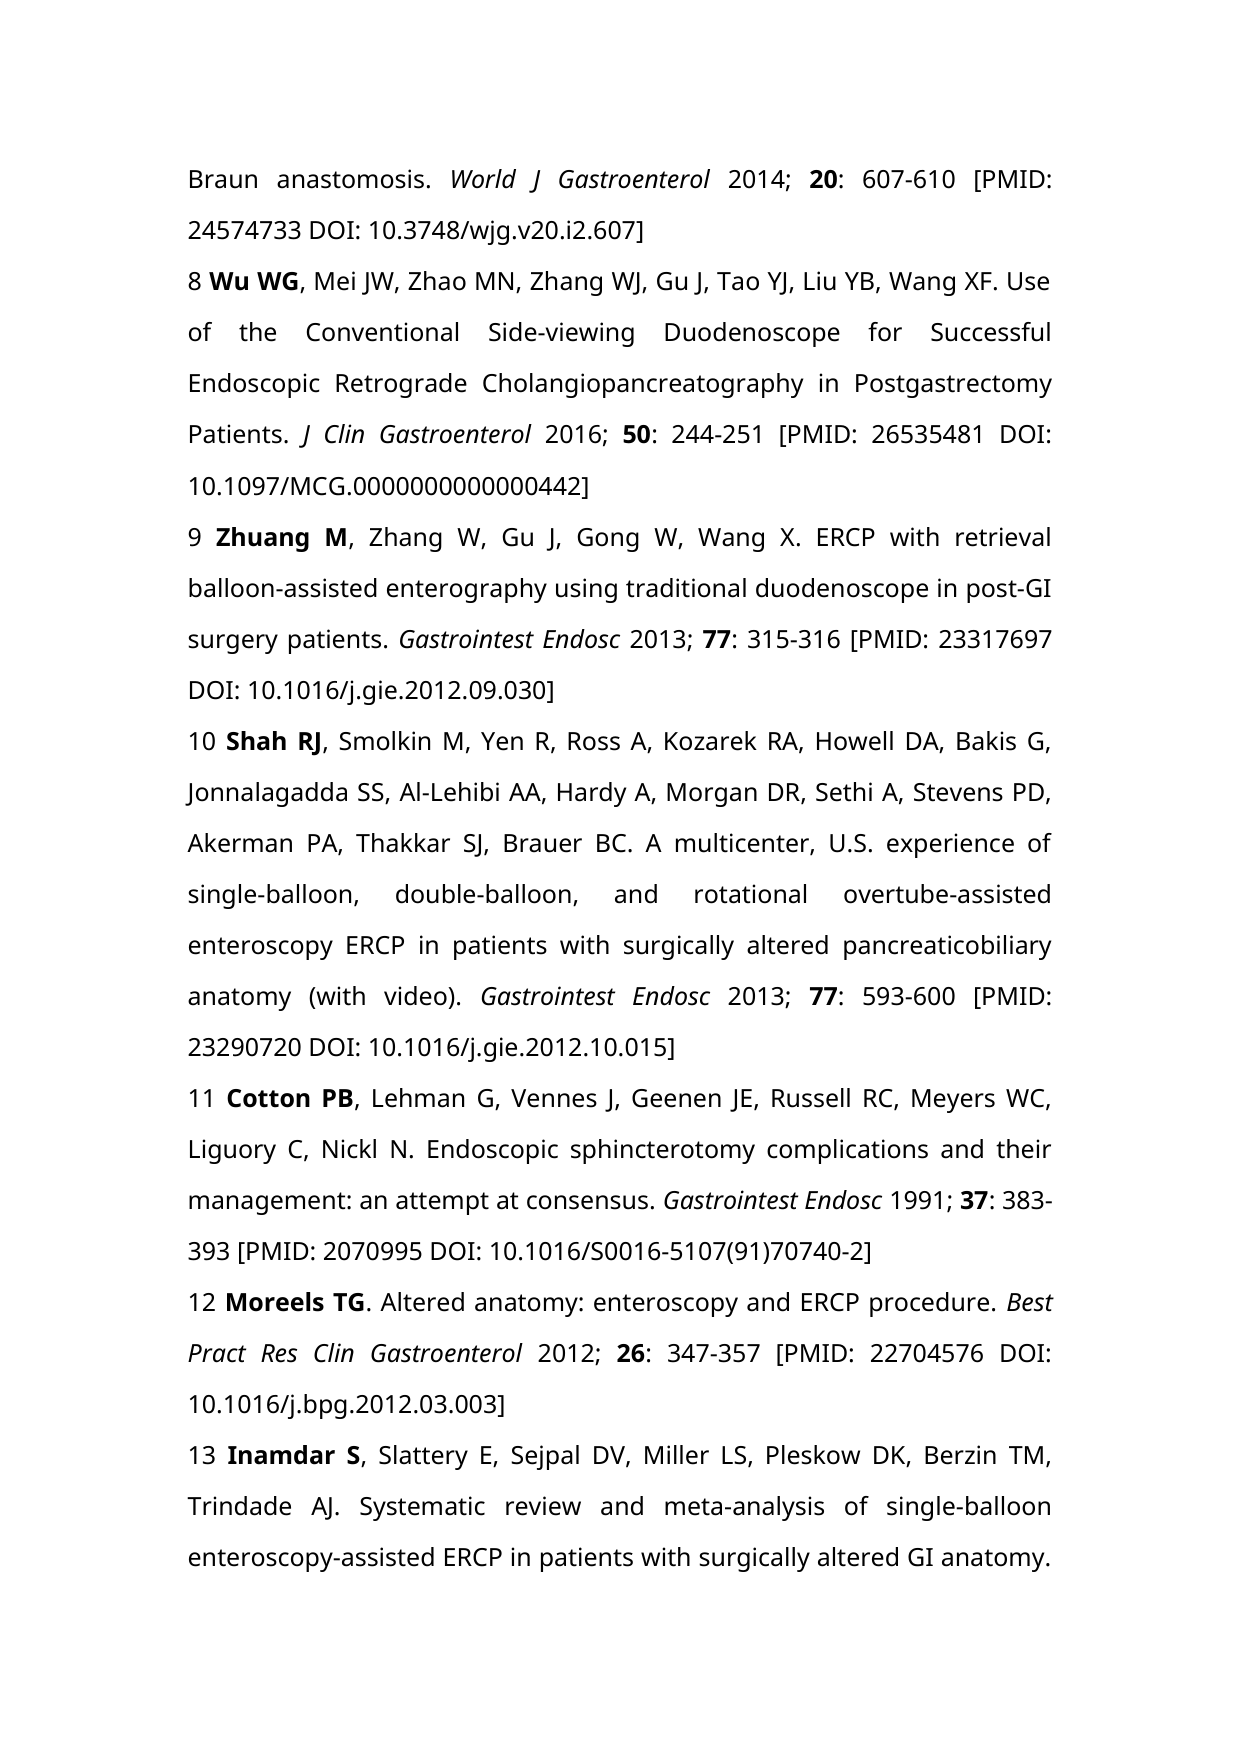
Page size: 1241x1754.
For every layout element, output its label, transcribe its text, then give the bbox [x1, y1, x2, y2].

text 10 Shah RJ, Smolkin M, Yen R, Ross A, Kozarek RA, Howell DA, Bakis G, Jonnalagadda SS, Al-Lehibi AA, Hardy A, Morgan DR, Sethi A, Stevens PD, Akerman PA, Thakkar SJ, Brauer BC. A multicenter, U.S. experience of single-balloon, double-balloon, and rotational overtube-assisted enteroscopy ERCP in patients with surgically altered pancreaticobiliary anatomy (with video). Gastrointest Endosc 2013; 77: 593-600 [PMID: 23290720 DOI: 10.1016/j.gie.2012.10.015] [187, 723, 1053, 1064]
text 11 Cotton PB, Lehman G, Vennes J, Geenen JE, Russell RC, Meyers WC, Liguory C, Nickl N. Endoscopic sphincterotomy complications and their management: an attempt at consensus. Gastrointest Endosc 1991; 37: 383-393 [PMID: 2070995 DOI: 10.1016/S0016-5107(91)70740-2] [187, 1081, 1053, 1268]
text 9 Zhuang M, Zhang W, Gu J, Gong W, Wang X. ERCP with retrieval balloon-assisted enterography using traditional duodenoscope in post-GI surgery patients. Gastrointest Endosc 2013; 77: 315-316 [PMID: 23317697 DOI: 10.1016/j.gie.2012.09.030] [187, 519, 1053, 706]
text 8 Wu WG, Mei JW, Zhao MN, Zhang WJ, Gu J, Tao YJ, Liu YB, Wang XF. Use of the Conventional Side-viewing Duodenoscope for Successful Endoscopic Retrograde Cholangiopancreatography in Postgastrectomy Patients. J Clin Gastroenterol 2016; 50: 244-251 [PMID: 26535481 DOI: 10.1097/MCG.0000000000000442] [187, 264, 1053, 502]
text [187, 162, 1053, 247]
text 12 Moreels TG. Altered anatomy: enteroscopy and ERCP procedure. Best Pract Res Clin Gastroenterol 2012; 26: 347-357 [PMID: 22704576 DOI: 10.1016/j.bpg.2012.03.003] [187, 1285, 1053, 1421]
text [187, 1438, 1053, 1574]
